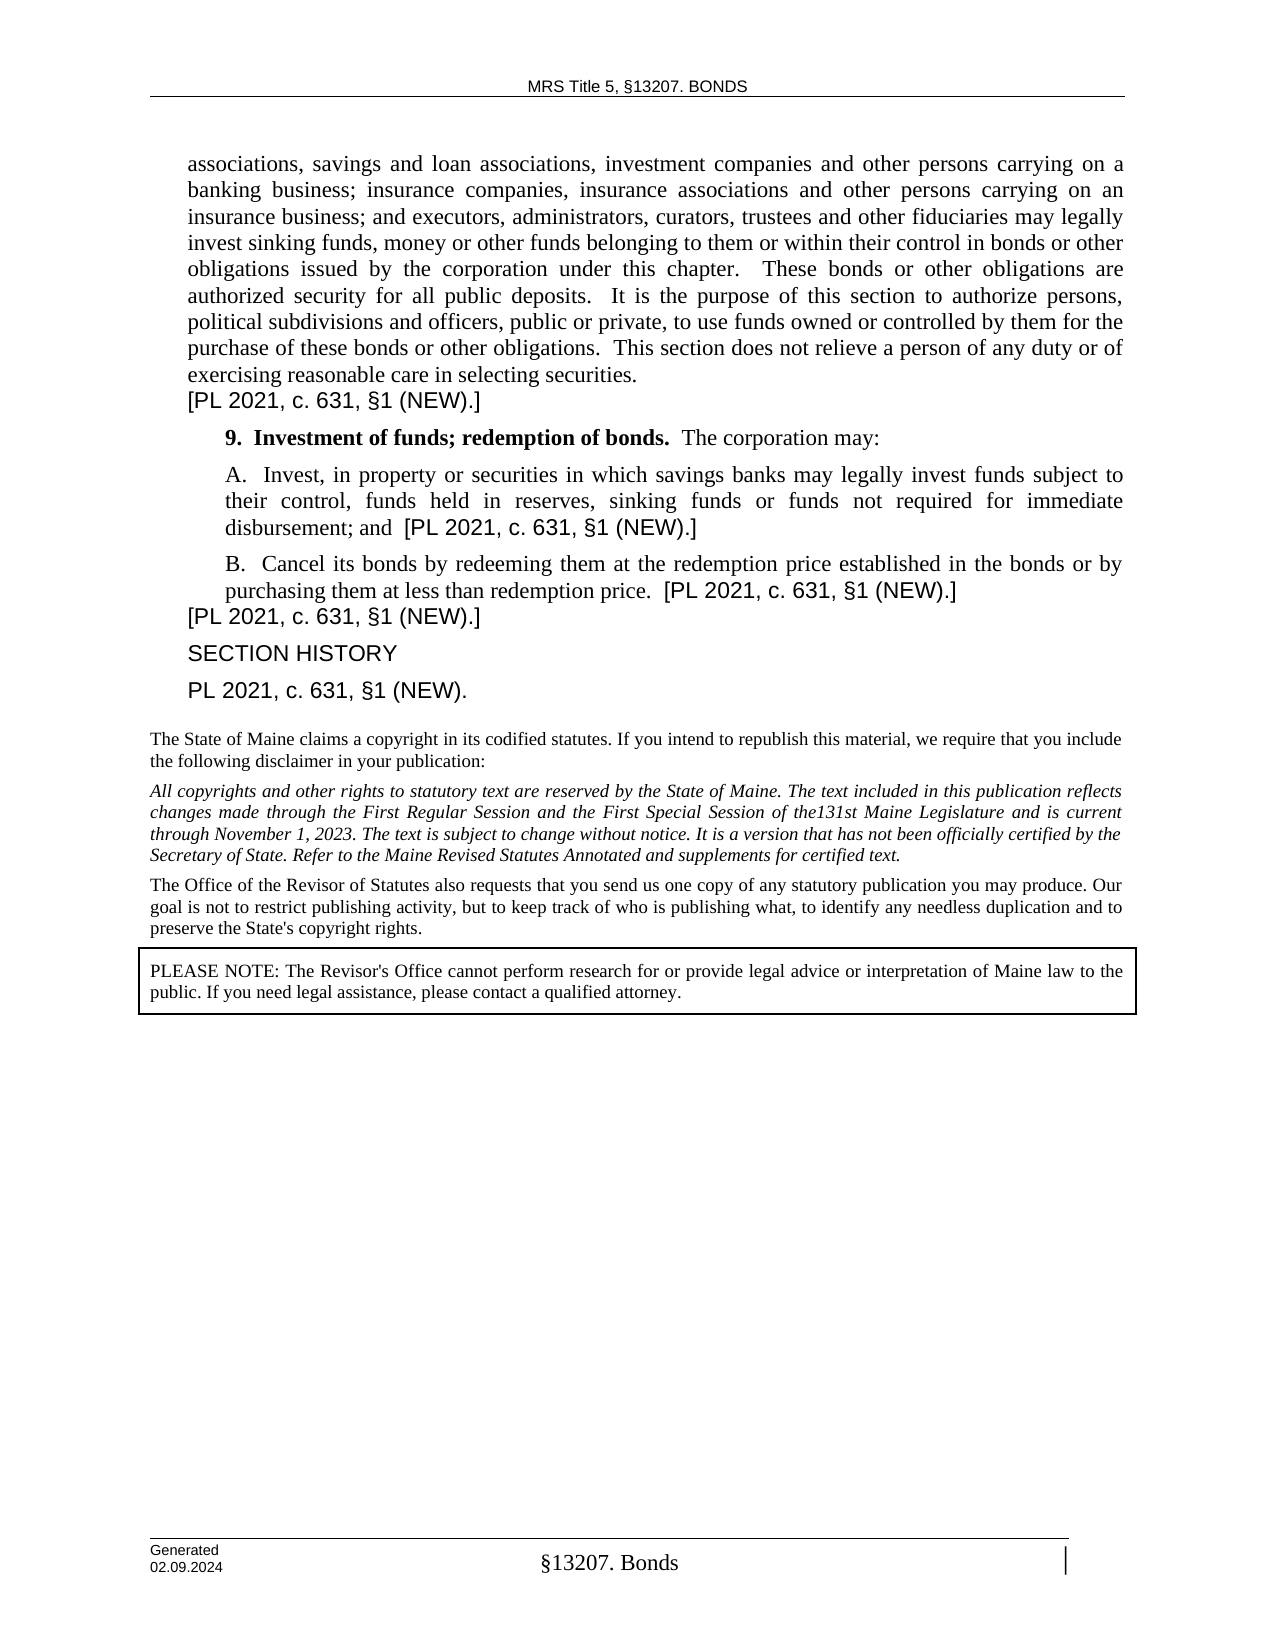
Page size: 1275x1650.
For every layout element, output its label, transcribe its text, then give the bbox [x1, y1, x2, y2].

text B. Cancel its bonds by redeeming them at the redemption price established in the bonds or by purchasing them at less than redemption price. [PL 2021, c. 631, §1 (NEW).] [225, 550, 1125, 603]
text A. Invest, in property or securities in which savings banks may legally invest funds subject to their control, funds held in reserves, sinking funds or funds not required for immediate disbursement; and [PL 2021, c. 631, §1 (NEW).] [225, 461, 1125, 540]
text 9. Investment of funds; redemption of bonds. The corporation may: [187, 424, 1125, 450]
text All copyrights and other rights to statutory text are reserved by the State of Maine. The text included in this publication reflects changes made through the First Regular Session and the First Special Session of the131st Maine Legislature and is current through November 1, 2023 . The text is subject to change without notice. It is a version that has not been officially certified by the Secretary of State. Refer to the Maine Revised Statutes Annotated and supplements for certified text. [150, 779, 1125, 866]
text [PL 2021, c. 631, §1 (NEW).] [187, 603, 1125, 629]
text The State of Maine claims a copyright in its codified statutes. If you intend to republish this material, we require that you include the following disclaimer in your publication: [150, 728, 1125, 771]
text SECTION HISTORY [187, 640, 1125, 666]
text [187, 150, 1125, 387]
text PLEASE NOTE: The Revisor's Office cannot perform research for or provide legal advice or interpretation of Maine law to the public. If you need legal assistance, please contact a qualified attorney. [140, 949, 1135, 1013]
text The Office of the Revisor of Statutes also requests that you send us one copy of any statutory publication you may produce. Our goal is not to restrict publishing activity, but to keep track of who is publishing what, to identify any needless duplication and to preserve the State's copyright rights. [150, 874, 1125, 939]
text PL 2021, c. 631, §1 (NEW). [187, 677, 1125, 703]
text [PL 2021, c. 631, §1 (NEW).] [187, 387, 1125, 413]
